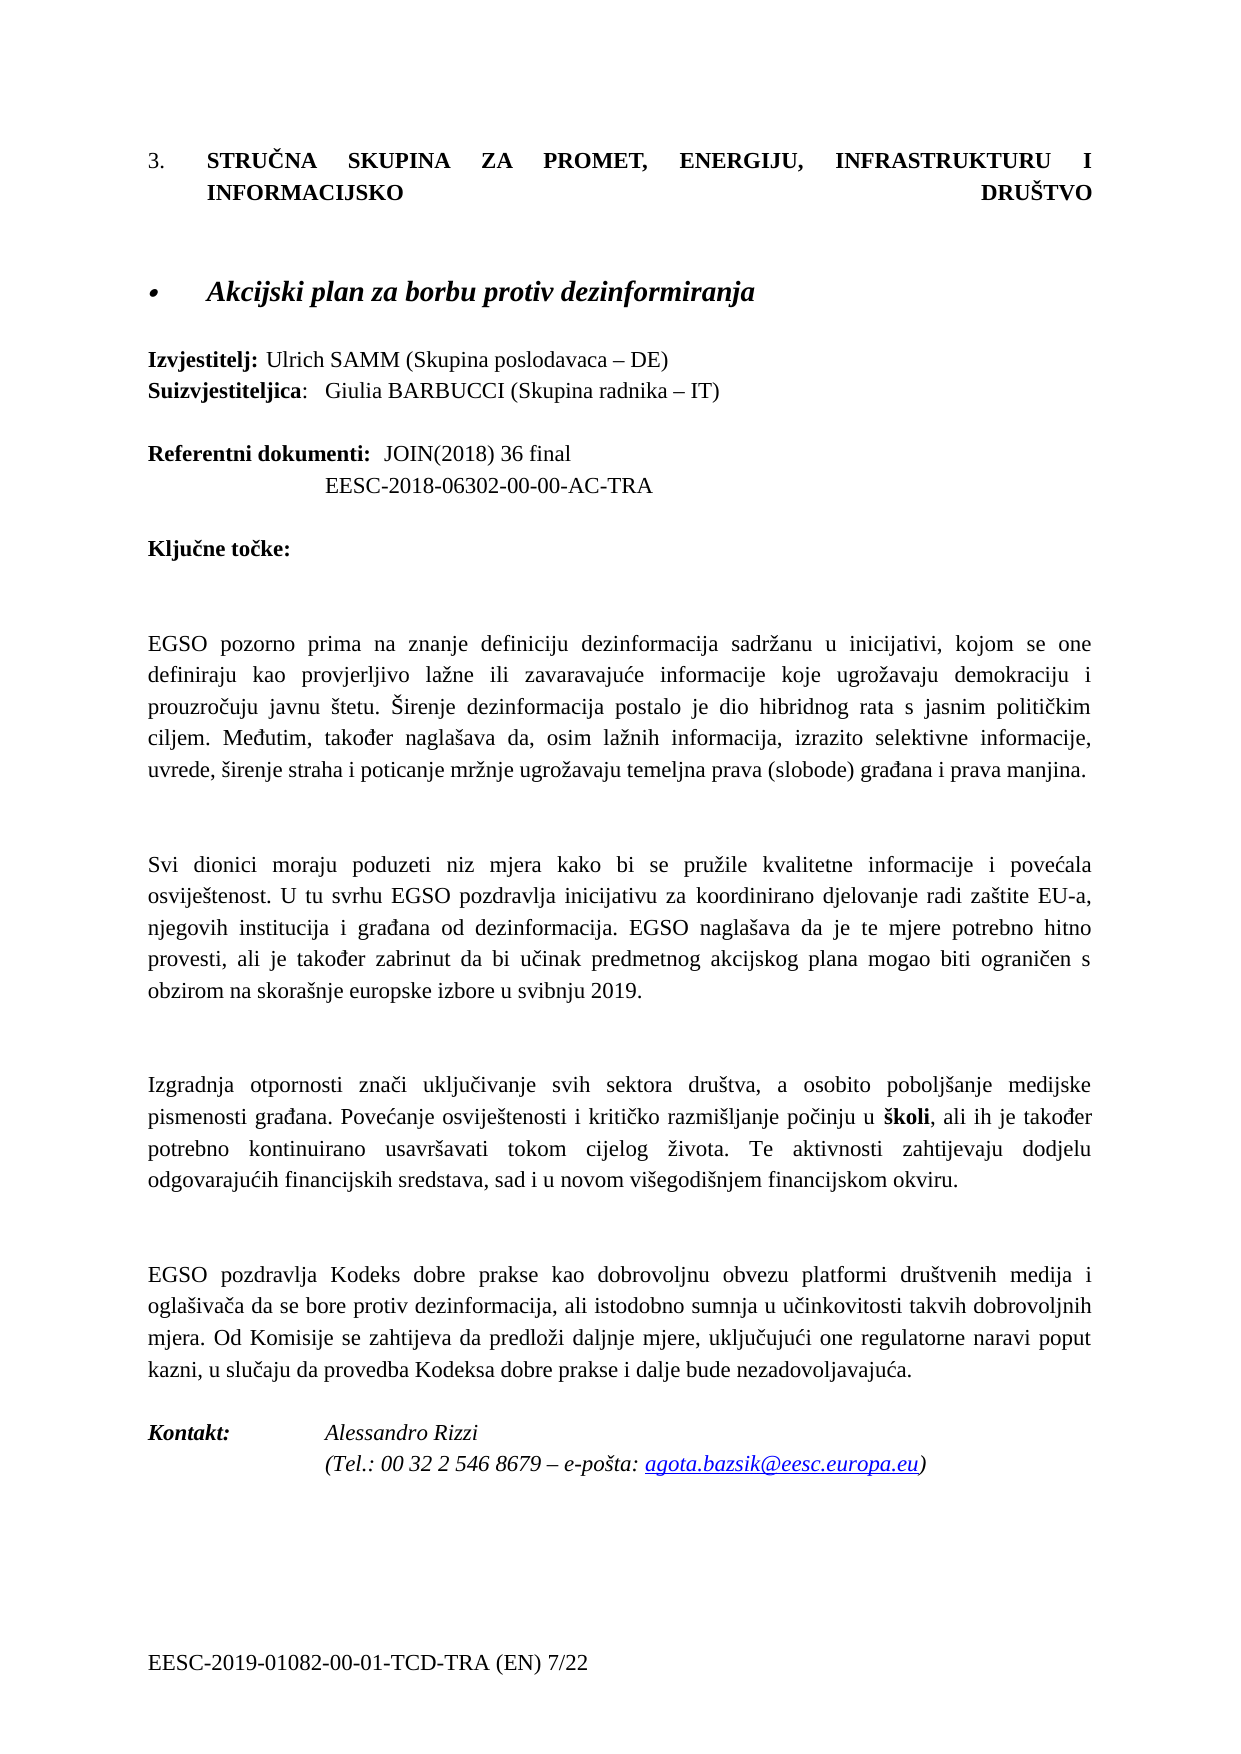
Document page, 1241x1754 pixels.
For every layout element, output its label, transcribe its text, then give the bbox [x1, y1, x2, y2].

list Akcijski plan za borbu protiv dezinformiranja [148, 274, 1093, 307]
text Izvjestitelj: Ulrich SAMM (Skupina poslodavaca – DE) [148, 346, 1093, 372]
text (Tel.: 00 32 2 546 8679 – e-pošta: agota.bazsik@eesc.europa.eu) [148, 1450, 1093, 1477]
text Suizvjestiteljica: Giulia BARBUCCI (Skupina radnika – IT) [148, 377, 1093, 403]
text EGSO pozorno prima na znanje definiciju dezinformacija sadržanu u inicijativi, kojom se one definiraju kao provjerljivo lažne ili zavaravajuće informacije koje ugrožavaju demokraciju i prouzročuju javnu štetu. Širenje dezinformacija postalo je dio hibridnog rata s jasnim političkim ciljem. Međutim, također naglašava da, osim lažnih informacija, izrazito selektivne informacije, uvrede, širenje straha i poticanje mržnje ugrožavaju temeljna prava (slobode) građana i prava manjina. [148, 630, 1093, 782]
text Svi dionici moraju poduzeti niz mjera kako bi se pružile kvalitetne informacije i povećala osviještenost. U tu svrhu EGSO pozdravlja inicijativu za koordinirano djelovanje radi zaštite EU-a, njegovih institucija i građana od dezinformacija. EGSO naglašava da je te mjere potrebno hitno provesti, ali je također zabrinut da bi učinak predmetnog akcijskog plana mogao biti ograničen s obzirom na skorašnje europske izbore u svibnju 2019. [148, 851, 1093, 1003]
text Kontakt: Alessandro Rizzi [148, 1419, 1093, 1445]
text Izgradnja otpornosti znači uključivanje svih sektora društva, a osobito poboljšanje medijske pismenosti građana. Povećanje osviještenosti i kritičko razmišljanje počinju u školi, ali ih je također potrebno kontinuirano usavršavati tokom cijelog života. Te aktivnosti zahtijevaju dodjelu odgovarajućih financijskih sredstava, sad i u novom višegodišnjem financijskom okviru. [148, 1072, 1093, 1193]
text EGSO pozdravlja Kodeks dobre prakse kao dobrovoljnu obvezu platformi društvenih medija i oglašivača da se bore protiv dezinformacija, ali istodobno sumnja u učinkovitosti takvih dobrovoljnih mjera. Od Komisije se zahtijeva da predloži daljnje mjere, uključujući one regulatorne naravi poput kazni, u slučaju da provedba Kodeksa dobre prakse i dalje bude nezadovoljavajuća. [148, 1261, 1093, 1382]
text Referentni dokumenti: JOIN(2018) 36 final [148, 440, 1093, 467]
subtitle Stručna skupina za promet, energiju, infrastrukturu i informacijsko društvo [148, 148, 1093, 237]
text EESC-2018-06302-00-00-AC-TRA [148, 472, 1093, 498]
text Ključne točke: [148, 535, 1093, 561]
